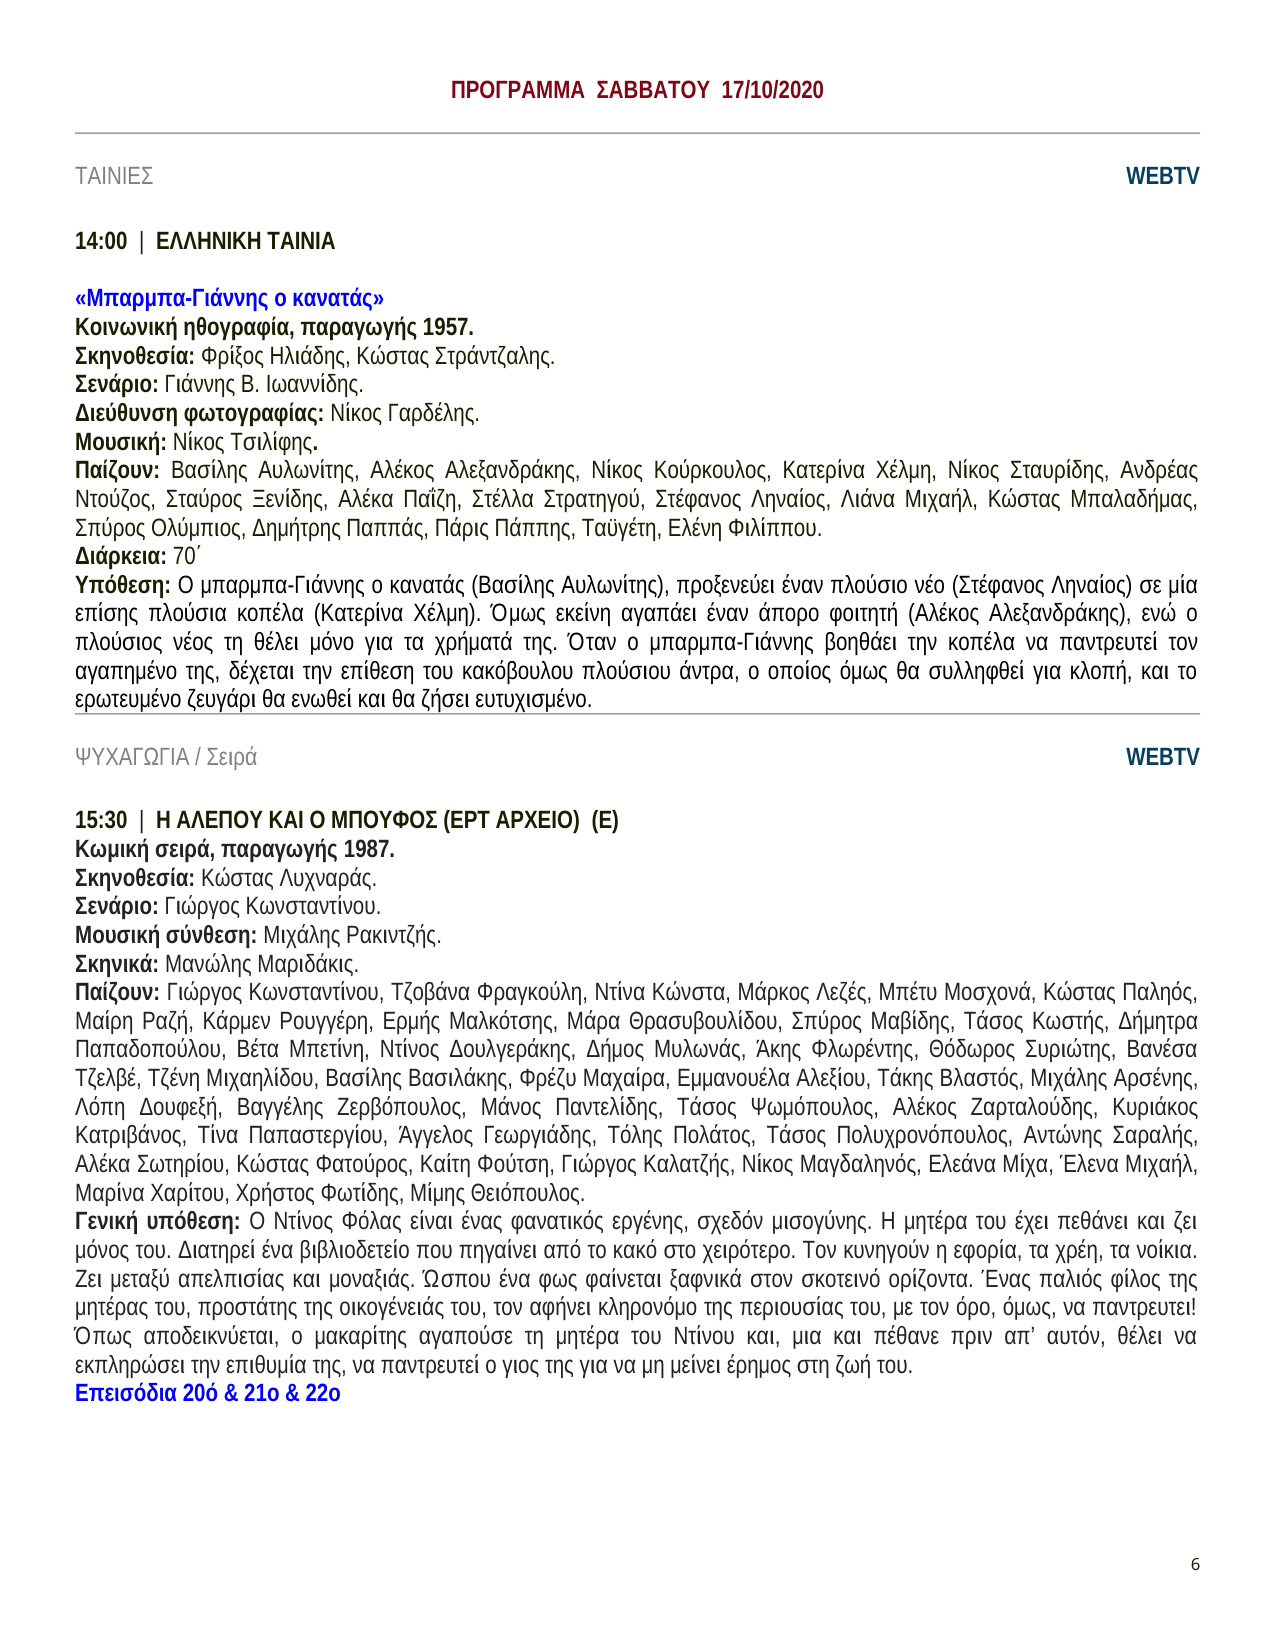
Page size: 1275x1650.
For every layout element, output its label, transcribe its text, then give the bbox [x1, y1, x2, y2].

text Διεύθυνση φωτογραφίας: Νίκος Γαρδέλης. [75, 398, 1200, 427]
text 15:30 | Η ΑΛΕΠΟΥ ΚΑΙ Ο ΜΠΟΥΦΟΣ (ΕΡΤ ΑΡΧΕΙΟ) (E) Κωμική σειρά, παραγωγής 1987. [75, 770, 1200, 863]
text Παίζουν: Γιώργος Κωνσταντίνου, Τζοβάνα Φραγκούλη, Ντίνα Κώνστα, Μάρκος Λεζές, Μπέτυ Μοσχονά, Κώστας Παληός, Μαίρη Ραζή, Κάρμεν Ρουγγέρη, Ερμής Μαλκότσης, Μάρα Θρασυβουλίδου, Σπύρος Μαβίδης, Τάσος Κωστής, Δήμητρα Παπαδοπούλου, Βέτα Μπετίνη, Ντίνος Δουλγεράκης, Δήμος Μυλωνάς, Άκης Φλωρέντης, Θόδωρος Συριώτης, Βανέσα Τζελβέ, Τζένη Μιχαηλίδου, Βασίλης Βασιλάκης, Φρέζυ Μαχαίρα, Εμμανουέλα Αλεξίου, Τάκης Βλαστός, Μιχάλης Αρσένης, Λόπη Δουφεξή, Βαγγέλης Ζερβόπουλος, Μάνος Παντελίδης, Τάσος Ψωμόπουλος, Αλέκος Ζαρταλούδης, Κυριάκος Κατριβάνος, Τίνα Παπαστεργίου, Άγγελος Γεωργιάδης, Τόλης Πολάτος, Τάσος Πολυχρονόπουλος, Αντώνης Σαραλής, Αλέκα Σωτηρίου, Κώστας Φατούρος, Καίτη Φούτση, Γιώργος Καλατζής, Νίκος Μαγδαληνός, Ελεάνα Μίχα, Έλενα Μιχαήλ, Μαρίνα Χαρίτου, Χρήστος Φωτίδης, Μίμης Θειόπουλος. [75, 977, 1200, 1206]
table_header WEBTV [638, 742, 1200, 770]
text Σενάριο: Γιάννης Β. Ιωαννίδης. [75, 369, 1200, 398]
text Κοινωνική ηθογραφία, παραγωγής 1957. [75, 312, 1200, 341]
text Επεισόδια 20ό & 21ο & 22ο [75, 1378, 1200, 1407]
text Μουσική: Νίκος Τσιλίφης. [75, 427, 1200, 455]
text Διάρκεια: 70΄ [75, 541, 1200, 570]
text Υπόθεση: Ο μπαρμπα-Γιάννης ο κανατάς (Βασίλης Αυλωνίτης), προξενεύει έναν πλούσιο νέο (Στέφανος Ληναίος) σε μία επίσης πλούσια κοπέλα (Κατερίνα Χέλμη). Όμως εκείνη αγαπάει έναν άπορο φοιτητή (Αλέκος Αλεξανδράκης), ενώ ο πλούσιος νέος τη θέλει μόνο για τα χρήματά της. Όταν ο μπαρμπα-Γιάννης βοηθάει την κοπέλα να παντρευτεί τον αγαπημένο της, δέχεται την επίθεση του κακόβουλου πλούσιου άντρα, ο οποίος όμως θα συλληφθεί για κλοπή, και το ερωτευμένο ζευγάρι θα ενωθεί και θα ζήσει ευτυχισμένο. [75, 570, 1200, 713]
text Σκηνοθεσία: Φρίξος Ηλιάδης, Κώστας Στράντζαλης. [75, 341, 1200, 369]
text ΠΡΟΓΡΑΜΜΑ ΣΑΒΒΑΤΟΥ 17/10/2020 [75, 75, 1200, 104]
text «Μπαρμπα-Γιάννης ο κανατάς» [75, 283, 1200, 312]
text Παίζουν: Βασίλης Αυλωνίτης, Αλέκος Αλεξανδράκης, Νίκος Κούρκουλος, Κατερίνα Χέλμη, Νίκος Σταυρίδης, Ανδρέας Ντούζος, Σταύρος Ξενίδης, Αλέκα Παΐζη, Στέλλα Στρατηγού, Στέφανος Ληναίος, Λιάνα Μιχαήλ, Κώστας Μπαλαδήμας, Σπύρος Ολύμπιος, Δημήτρης Παππάς, Πάρις Πάππης, Ταϋγέτη, Ελένη Φιλίππου. [75, 455, 1200, 541]
text Σκηνοθεσία: Κώστας Λυχναράς. [75, 863, 1200, 891]
table_header ΤΑΙΝΙΕΣ [75, 161, 637, 190]
text Μουσική σύνθεση: Μιχάλης Ρακιντζής. [75, 920, 1200, 948]
text Σενάριο: Γιώργος Κωνσταντίνου. [75, 891, 1200, 920]
text Γενική υπόθεση: Ο Ντίνος Φόλας είναι ένας φανατικός εργένης, σχεδόν μισογύνης. Η μητέρα του έχει πεθάνει και ζει μόνος του. Διατηρεί ένα βιβλιοδετείο που πηγαίνει από το κακό στο χειρότερο. Τον κυνηγούν η εφορία, τα χρέη, τα νοίκια. Ζει μεταξύ απελπισίας και μοναξιάς. Ώσπου ένα φως φαίνεται ξαφνικά στον σκοτεινό ορίζοντα. Ένας παλιός φίλος της μητέρας του, προστάτης της οικογένειάς του, τον αφήνει κληρονόμο της περιουσίας του, με τον όρο, όμως, να παντρευτει! Όπως αποδεικνύεται, ο μακαρίτης αγαπούσε τη μητέρα του Ντίνου και, μια και πέθανε πριν απ’ αυτόν, θέλει να εκπληρώσει την επιθυμία της, να παντρευτεί ο γιος της για να μη μείνει έρημος στη ζωή του. [75, 1206, 1200, 1378]
text 14:00 | ΕΛΛΗΝΙΚΗ ΤΑΙΝΙΑ [75, 190, 1200, 255]
text Σκηνικά: Μανώλης Μαριδάκις. [75, 948, 1200, 977]
table_header WEBTV [638, 161, 1200, 190]
table_header ΨΥΧΑΓΩΓΙΑ / Σειρά [75, 742, 637, 770]
